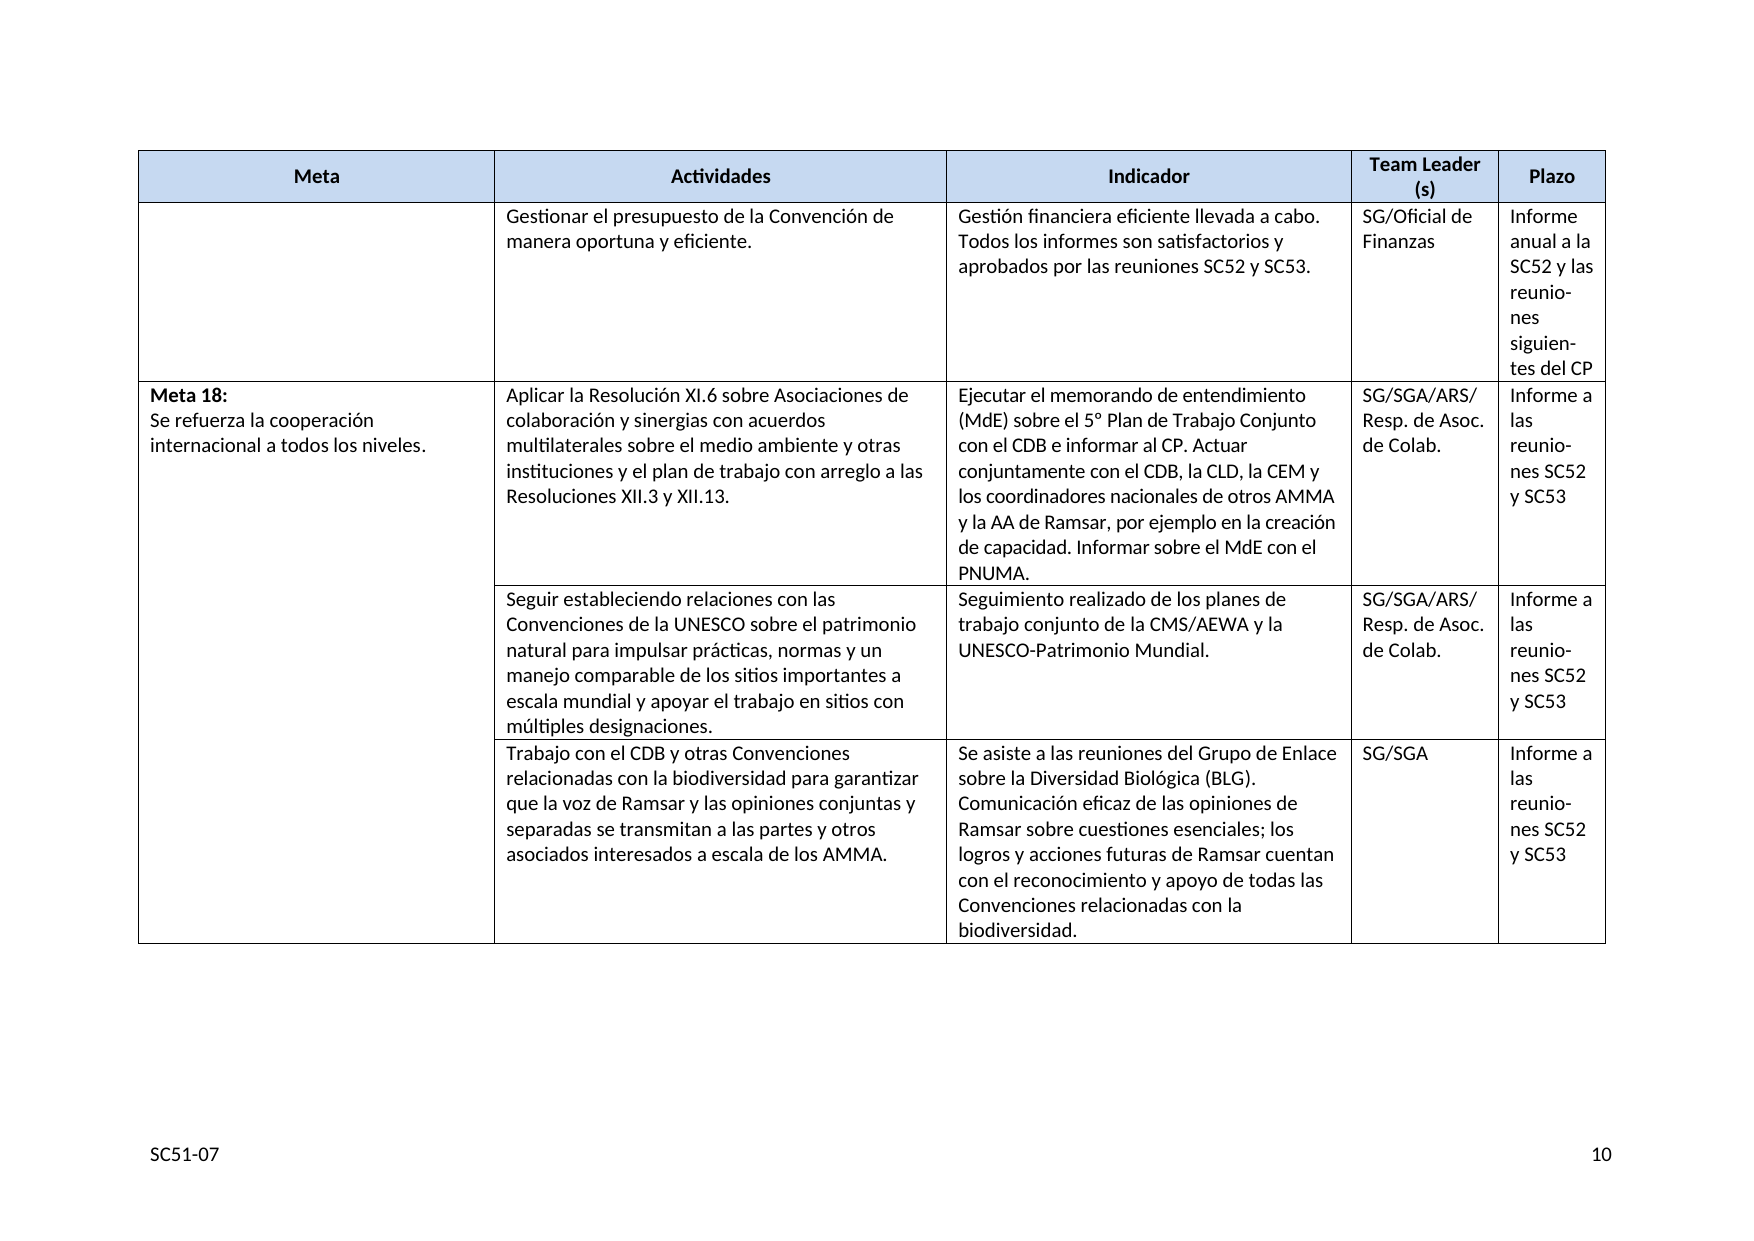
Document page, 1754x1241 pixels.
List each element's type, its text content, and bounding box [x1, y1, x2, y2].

table_cell Seguir estableciendo relaciones con las Convenciones de la UNESCO sobre el patrimonio natural para impulsar prácticas, normas y un manejo comparable de los sitios importantes a escala mundial y apoyar el trabajo en sitios con múltiples designaciones. [495, 586, 946, 739]
table_cell Meta 18: Se refuerza la cooperación internacional a todos los niveles. [139, 382, 494, 943]
table_cell Ejecutar el memorando de entendimiento (MdE) sobre el 5º Plan de Trabajo Conjunto con el CDB e informar al CP. Actuar conjuntamente con el CDB, la CLD, la CEM y los coordinadores nacionales de otros AMMA y la AA de Ramsar, por ejemplo en la creación de capacidad. Informar sobre el MdE con el PNUMA. [947, 382, 1351, 585]
table_cell Seguimiento realizado de los planes de trabajo conjunto de la CMS/AEWA y la UNESCO-Patrimonio Mundial. [947, 586, 1351, 739]
table_cell SG/SGA/ARS/ Resp. de Asoc. de Colab. [1352, 382, 1498, 585]
table_header Plazo [1499, 151, 1605, 202]
table_cell SG/Oficial de Finanzas [1352, 203, 1498, 381]
table_cell Trabajo con el CDB y otras Convenciones relacionadas con la biodiversidad para garantizar que la voz de Ramsar y las opiniones conjuntas y separadas se transmitan a las partes y otros asociados interesados a escala de los AMMA. [495, 740, 946, 943]
table_cell Gestionar el presupuesto de la Convención de manera oportuna y eficiente. [495, 203, 946, 381]
table_cell Gestión financiera eficiente llevada a cabo. Todos los informes son satisfactorios y aprobados por las reuniones SC52 y SC53. [947, 203, 1351, 381]
table_header Meta [139, 151, 494, 202]
table_header Indicador [947, 151, 1351, 202]
table_cell Informe a las reunio-nes SC52 y SC53 [1499, 586, 1605, 739]
table_cell Se asiste a las reuniones del Grupo de Enlace sobre la Diversidad Biológica (BLG). Comunicación eficaz de las opiniones de Ramsar sobre cuestiones esenciales; los logros y acciones futuras de Ramsar cuentan con el reconocimiento y apoyo de todas las Convenciones relacionadas con la biodiversidad. [947, 740, 1351, 943]
table_cell SG/SGA [1352, 740, 1498, 943]
table_cell Aplicar la Resolución XI.6 sobre Asociaciones de colaboración y sinergias con acuerdos multilaterales sobre el medio ambiente y otras instituciones y el plan de trabajo con arreglo a las Resoluciones XII.3 y XII.13. [495, 382, 946, 585]
table_cell Informe a las reunio-nes SC52 y SC53 [1499, 382, 1605, 585]
table_header Actividades [495, 151, 946, 202]
table_cell Informe anual a la SC52 y las reunio-nes siguien-tes del CP [1499, 203, 1605, 381]
table_header Team Leader (s) [1352, 151, 1498, 202]
table_cell Informe a las reunio-nes SC52 y SC53 [1499, 740, 1605, 943]
table_cell SG/SGA/ARS/ Resp. de Asoc. de Colab. [1352, 586, 1498, 739]
